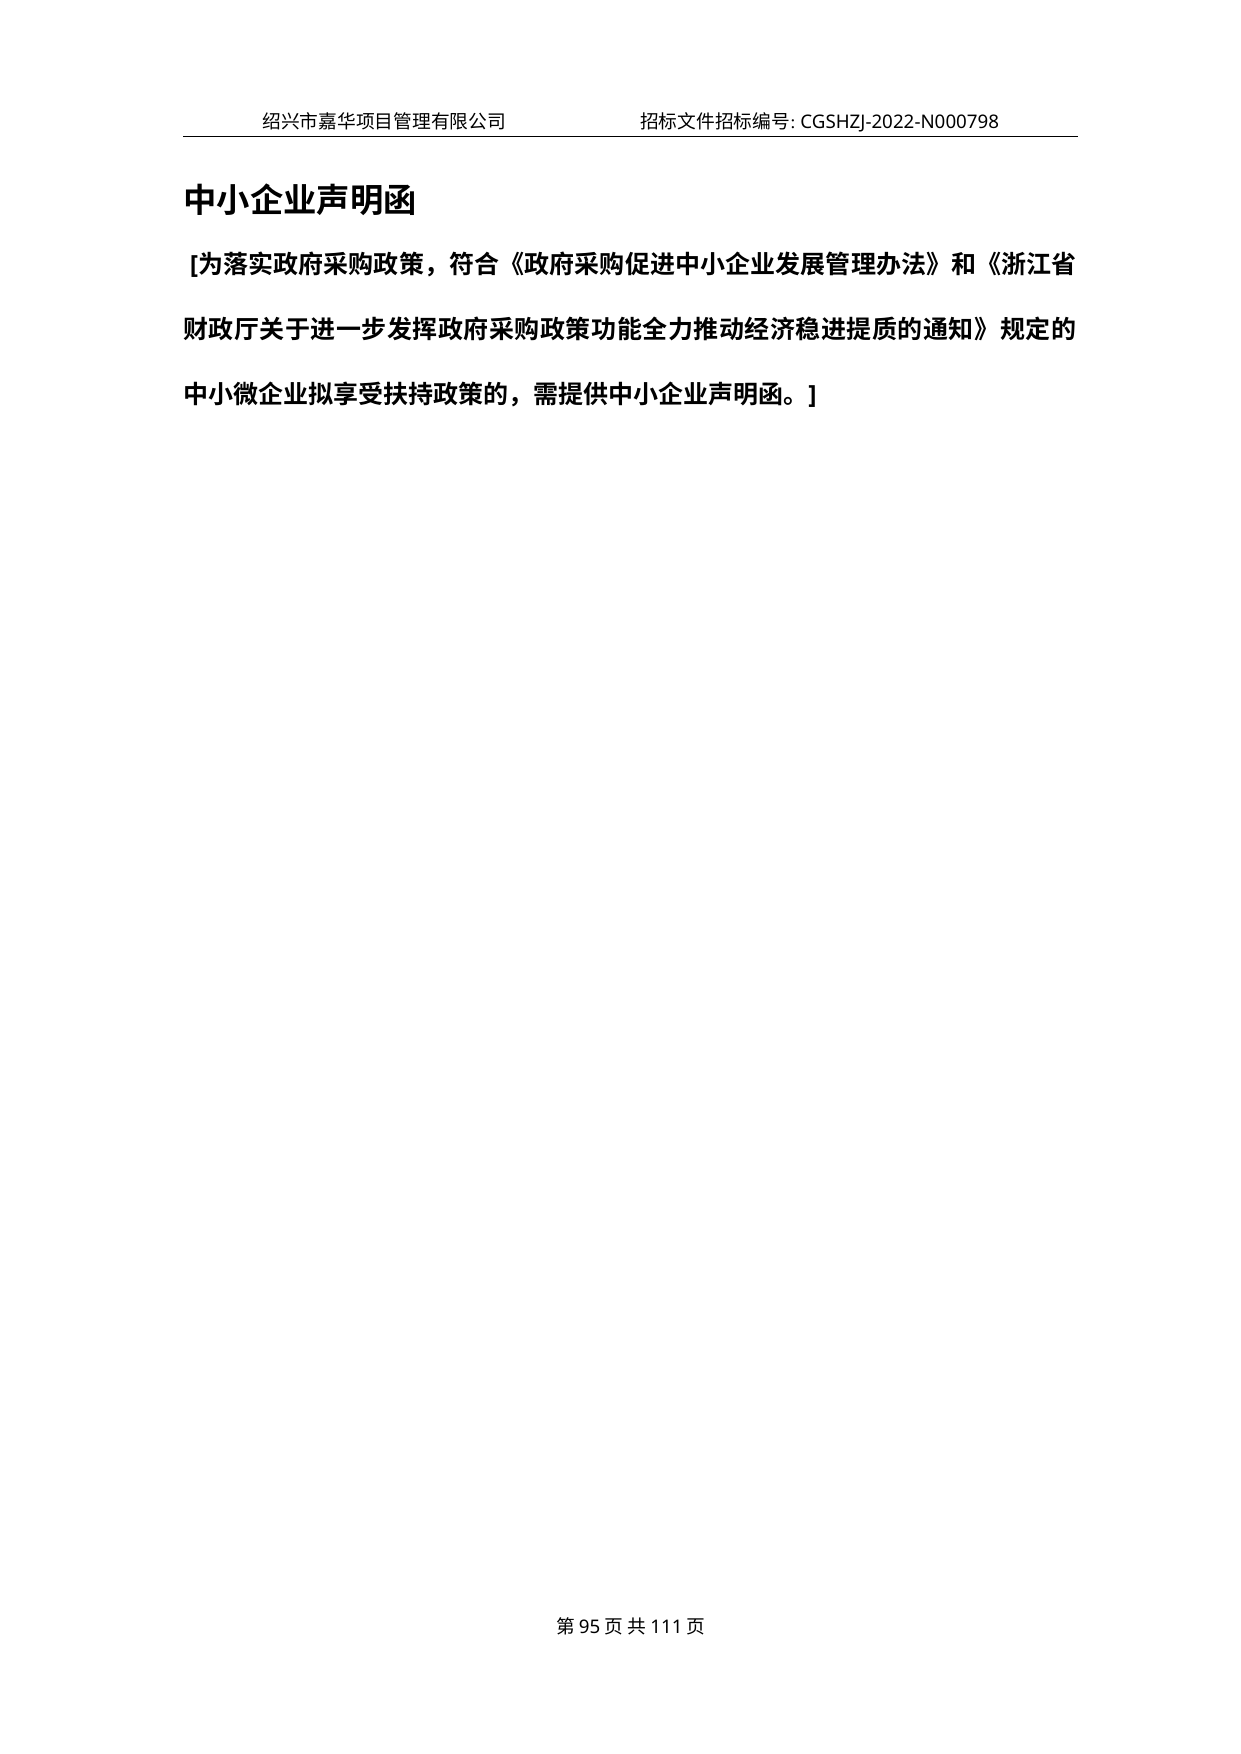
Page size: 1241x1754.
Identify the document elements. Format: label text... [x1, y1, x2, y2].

text [为落实政府采购政策，符合《政府采购促进中小企业发展管理办法》和《浙江省财政厅关于进一步发挥政府采购政策功能全力推动经济稳进提质的通知》规定的中小微企业拟享受扶持政策的，需提供中小企业声明函。] [183, 231, 1078, 426]
text 中小企业声明函 [183, 166, 1078, 231]
